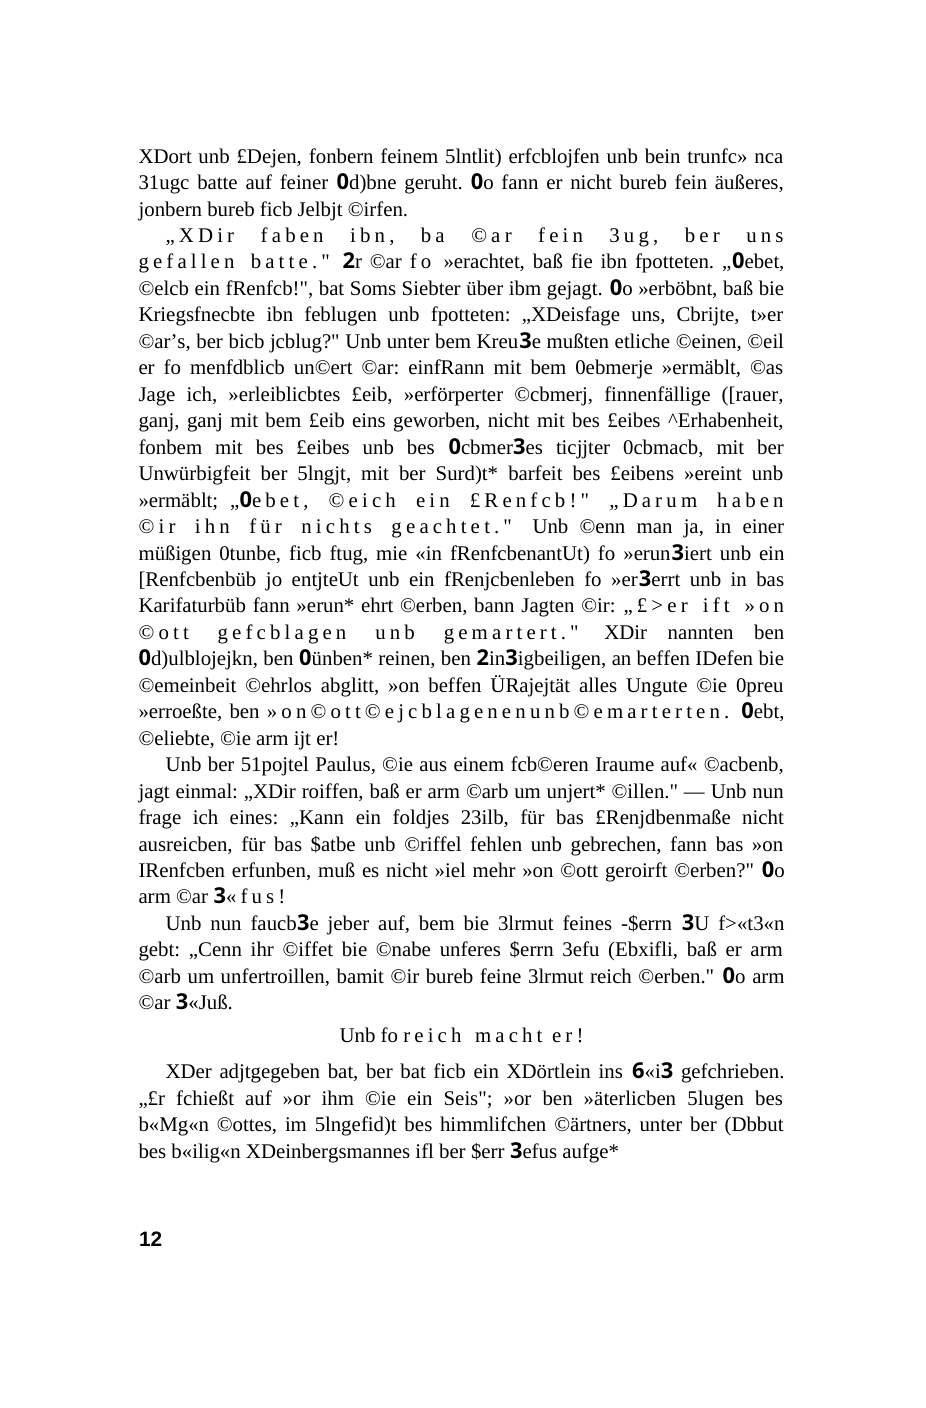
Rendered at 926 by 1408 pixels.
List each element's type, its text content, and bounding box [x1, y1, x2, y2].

text 12 [139, 1230, 162, 1251]
text „XDir faben ibn, ba ©ar fein 3ug, ber uns gefallen batte." 2r ©ar fo »erachtet, baß fie ibn fpotteten. „0ebet, ©elcb ein fRenfcb!", bat Soms Siebter über ibm gejagt. 0o »erböbnt, baß bie Kriegsfnecbte ibn feblugen unb fpotteten: „XDeisfage uns, Cbrijte, t»er ©ar’s, ber bicb jcblug?" Unb unter bem Kreu3e mußten etliche ©einen, ©eil er fo menfdblicb un©ert ©ar: einfRann mit bem 0ebmerje »ermäblt, ©as Jage ich, »erleiblicbtes £eib, »erförperter ©cbmerj, finnenfällige ([rauer, ganj, ganj mit bem £eib eins geworben, nicht mit bes £eibes ^Erhabenheit, fonbem mit bes £eibes unb bes 0cbmer3es ticjjter 0cbmacb, mit ber Unwürbigfeit ber 5lngjt, mit ber Surd)t* barfeit bes £eibens »ereint unb »ermäblt; „0ebet, ©eich ein £Renfcb!" „Darum haben ©ir ihn für nichts geachtet." Unb ©enn man ja, in einer müßigen 0tunbe, ficb ftug, mie «in fRenfcbenantUt) fo »erun3iert unb ein [Renfcbenbüb jo entjteUt unb ein fRenjcbenleben fo »er3errt unb in bas Karifaturbüb fann »erun* ehrt ©erben, bann Jagten ©ir: „£>er ift »on ©ott gefcblagen unb gemartert." XDir nannten ben 0d)ulblojejkn, ben 0ünben* reinen, ben 2in3igbeiligen, an beffen IDefen bie ©emeinbeit ©ehrlos abglitt, »on beffen ÜRajejtät alles Ungute ©ie 0preu »erroeßte, ben »on©ott©ejcblagenenunb©emarterten. 0ebt, ©eliebte, ©ie arm ijt er! [138, 221, 784, 750]
text Unb ber 51pojtel Paulus, ©ie aus einem fcb©eren Iraume auf« ©acbenb, jagt einmal: „XDir roiffen, baß er arm ©arb um unjert* ©illen." — Unb nun frage ich eines: „Kann ein foldjes 23ilb, für bas £Renjdbenmaße nicht ausreicben, für bas $atbe unb ©riffel fehlen unb gebrechen, fann bas »on IRenfcben erfunben, muß es nicht »iel mehr »on ©ott geroirft ©erben?" 0o arm ©ar 3«fus! [138, 750, 784, 909]
text XDer adjtgegeben bat, ber bat ficb ein XDörtlein ins 6«i3 gefchrieben. „£r fchießt auf »or ihm ©ie ein Seis"; »or ben »äterlicben 5lugen bes b«Mg«n ©ottes, im 5lngefid)t bes himmlifchen ©ärtners, unter ber (Dbbut bes b«ilig«n XDeinbergsmannes ifl ber $err 3efus aufge* [138, 1058, 784, 1163]
text XDort unb £Dejen, fonbern feinem 5lntlit) erfcblojfen unb bein trunfc» nca 31ugc batte auf feiner 0d)bne geruht. 0o fann er nicht bureb fein äußeres, jonbern bureb ficb Jelbjt ©irfen. [138, 142, 784, 221]
text Unb fo reich macht er! [138, 1026, 784, 1047]
text Unb nun faucb3e jeber auf, bem bie 3lrmut feines -$errn 3U f>«t3«n gebt: „Cenn ihr ©iffet bie ©nabe unferes $errn 3efu (Ebxifli, baß er arm ©arb um unfertroillen, bamit ©ir bureb feine 3lrmut reich ©erben." 0o arm ©ar 3«Juß. [138, 909, 784, 1015]
